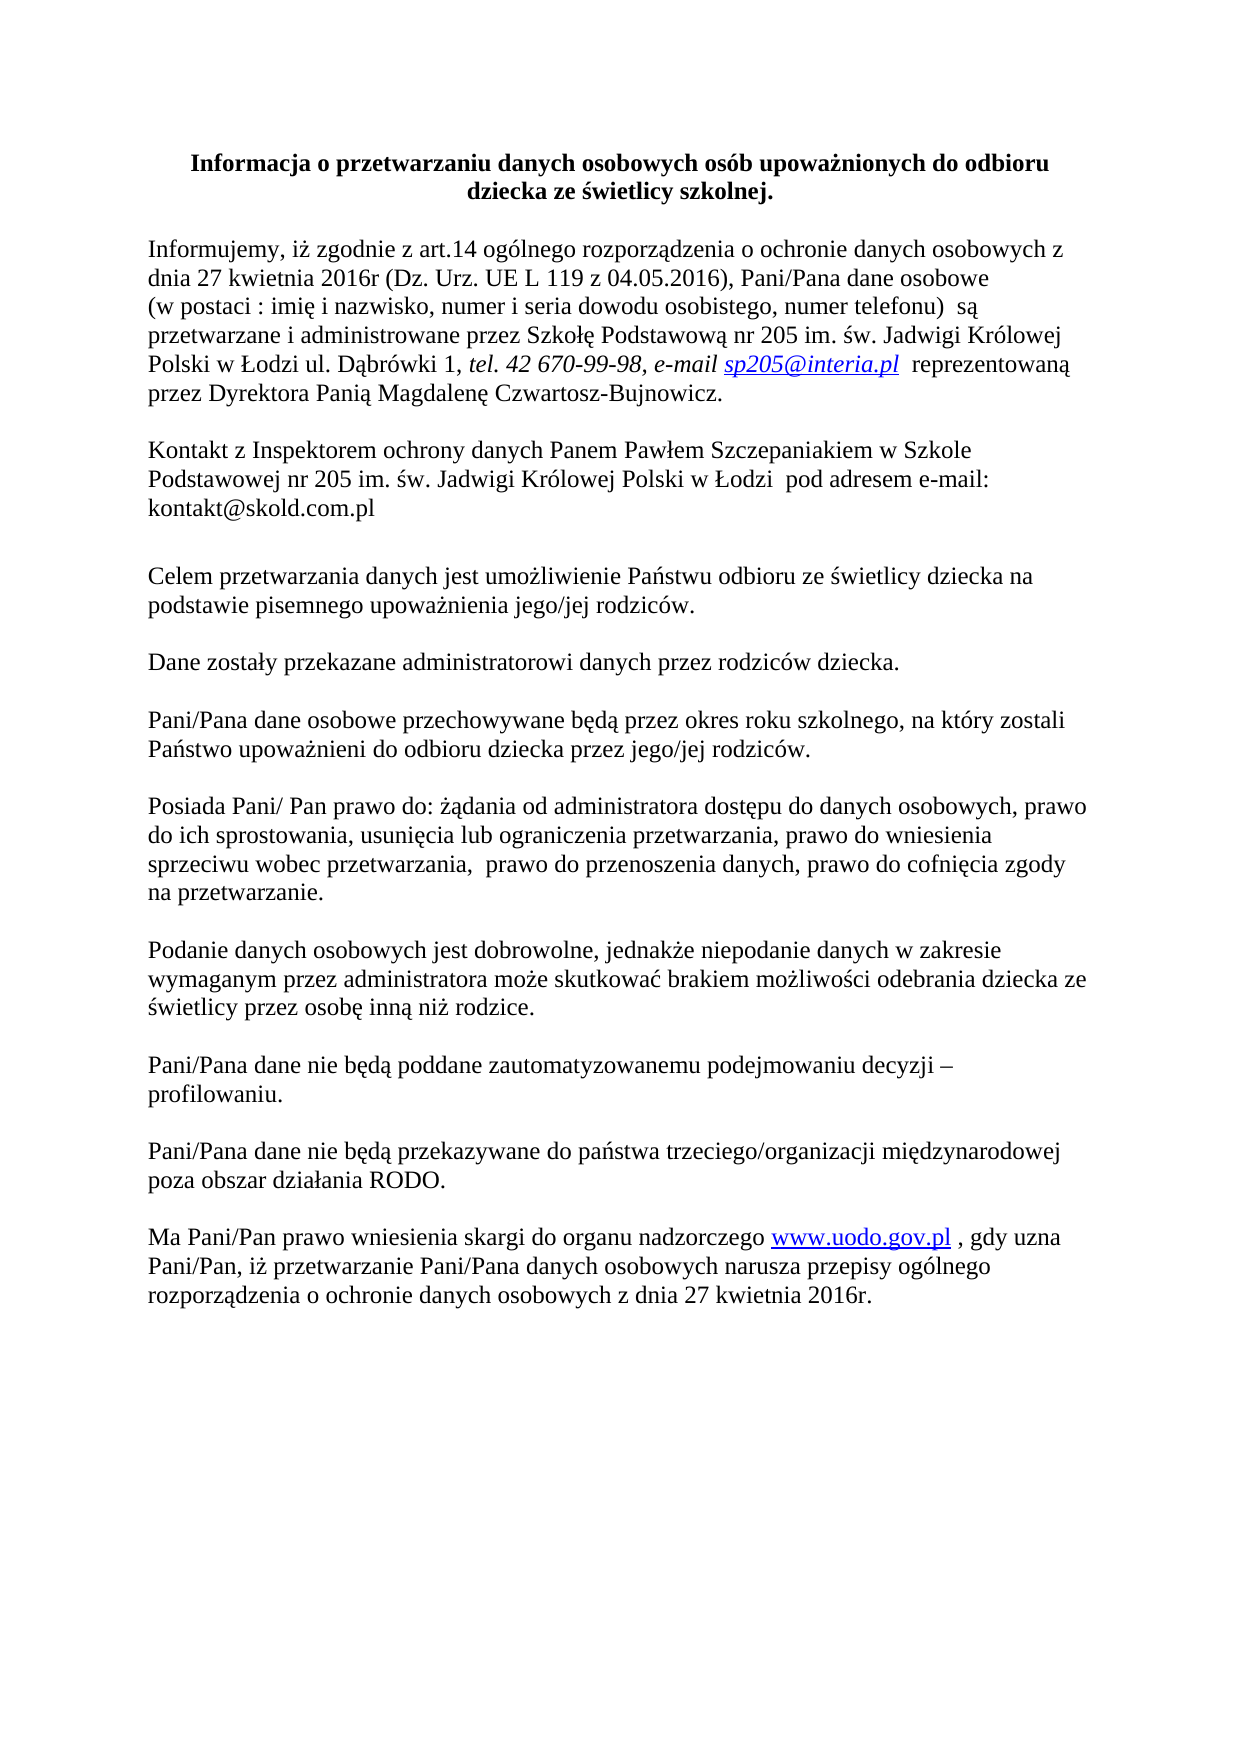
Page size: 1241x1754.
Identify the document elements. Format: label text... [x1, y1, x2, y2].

text Informacja o przetwarzaniu danych osobowych osób upoważnionych do odbioru dziecka ze świetlicy szkolnej. [148, 148, 1092, 205]
text Ma Pani/Pan prawo wniesienia skargi do organu nadzorczego www.uodo.gov.pl , gdy uzna Pani/Pan, iż przetwarzanie Pani/Pana danych osobowych narusza przepisy ogólnego rozporządzenia o ochronie danych osobowych z dnia 27 kwietnia 2016r. [148, 1222, 1092, 1309]
text Kontakt z Inspektorem ochrony danych Panem Pawłem Szczepaniakiem w Szkole Podstawowej nr 205 im. św. Jadwigi Królowej Polski w Łodzi pod adresem e-mail: kontakt@skold.com.pl [148, 435, 1092, 521]
text Pani/Pana dane osobowe przechowywane będą przez okres roku szkolnego, na który zostali Państwo upoważnieni do odbioru dziecka przez jego/jej rodziców. [148, 705, 1092, 762]
text Pani/Pana dane nie będą przekazywane do państwa trzeciego/organizacji międzynarodowej poza obszar działania RODO. [148, 1136, 1092, 1194]
text Dane zostały przekazane administratorowi danych przez rodziców dziecka. [148, 647, 1092, 676]
text Informujemy, iż zgodnie z art.14 ogólnego rozporządzenia o ochronie danych osobowych z dnia 27 kwietnia 2016r (Dz. Urz. UE L 119 z 04.05.2016), Pani/Pana dane osobowe (w postaci : imię i nazwisko, numer i seria dowodu osobistego, numer telefonu) są przetwarzane i administrowane przez Szkołę Podstawową nr 205 im. św. Jadwigi Królowej Polski w Łodzi ul. Dąbrówki 1, tel. 42 670-99-98, e-mail sp205@interia.pl reprezentowaną przez Dyrektora Panią Magdalenę Czwartosz-Bujnowicz. [148, 234, 1092, 406]
text Pani/Pana dane nie będą poddane zautomatyzowanemu podejmowaniu decyzji – profilowaniu. [148, 1050, 1092, 1107]
text Podanie danych osobowych jest dobrowolne, jednakże niepodanie danych w zakresie wymaganym przez administratora może skutkować brakiem możliwości odebrania dziecka ze świetlicy przez osobę inną niż rodzice. [148, 935, 1092, 1021]
text Celem przetwarzania danych jest umożliwienie Państwu odbioru ze świetlicy dziecka na podstawie pisemnego upoważnienia jego/jej rodziców. [148, 561, 1092, 619]
text Posiada Pani/ Pan prawo do: żądania od administratora dostępu do danych osobowych, prawo do ich sprostowania, usunięcia lub ograniczenia przetwarzania, prawo do wniesienia sprzeciwu wobec przetwarzania, prawo do przenoszenia danych, prawo do cofnięcia zgody na przetwarzanie. [148, 791, 1092, 906]
